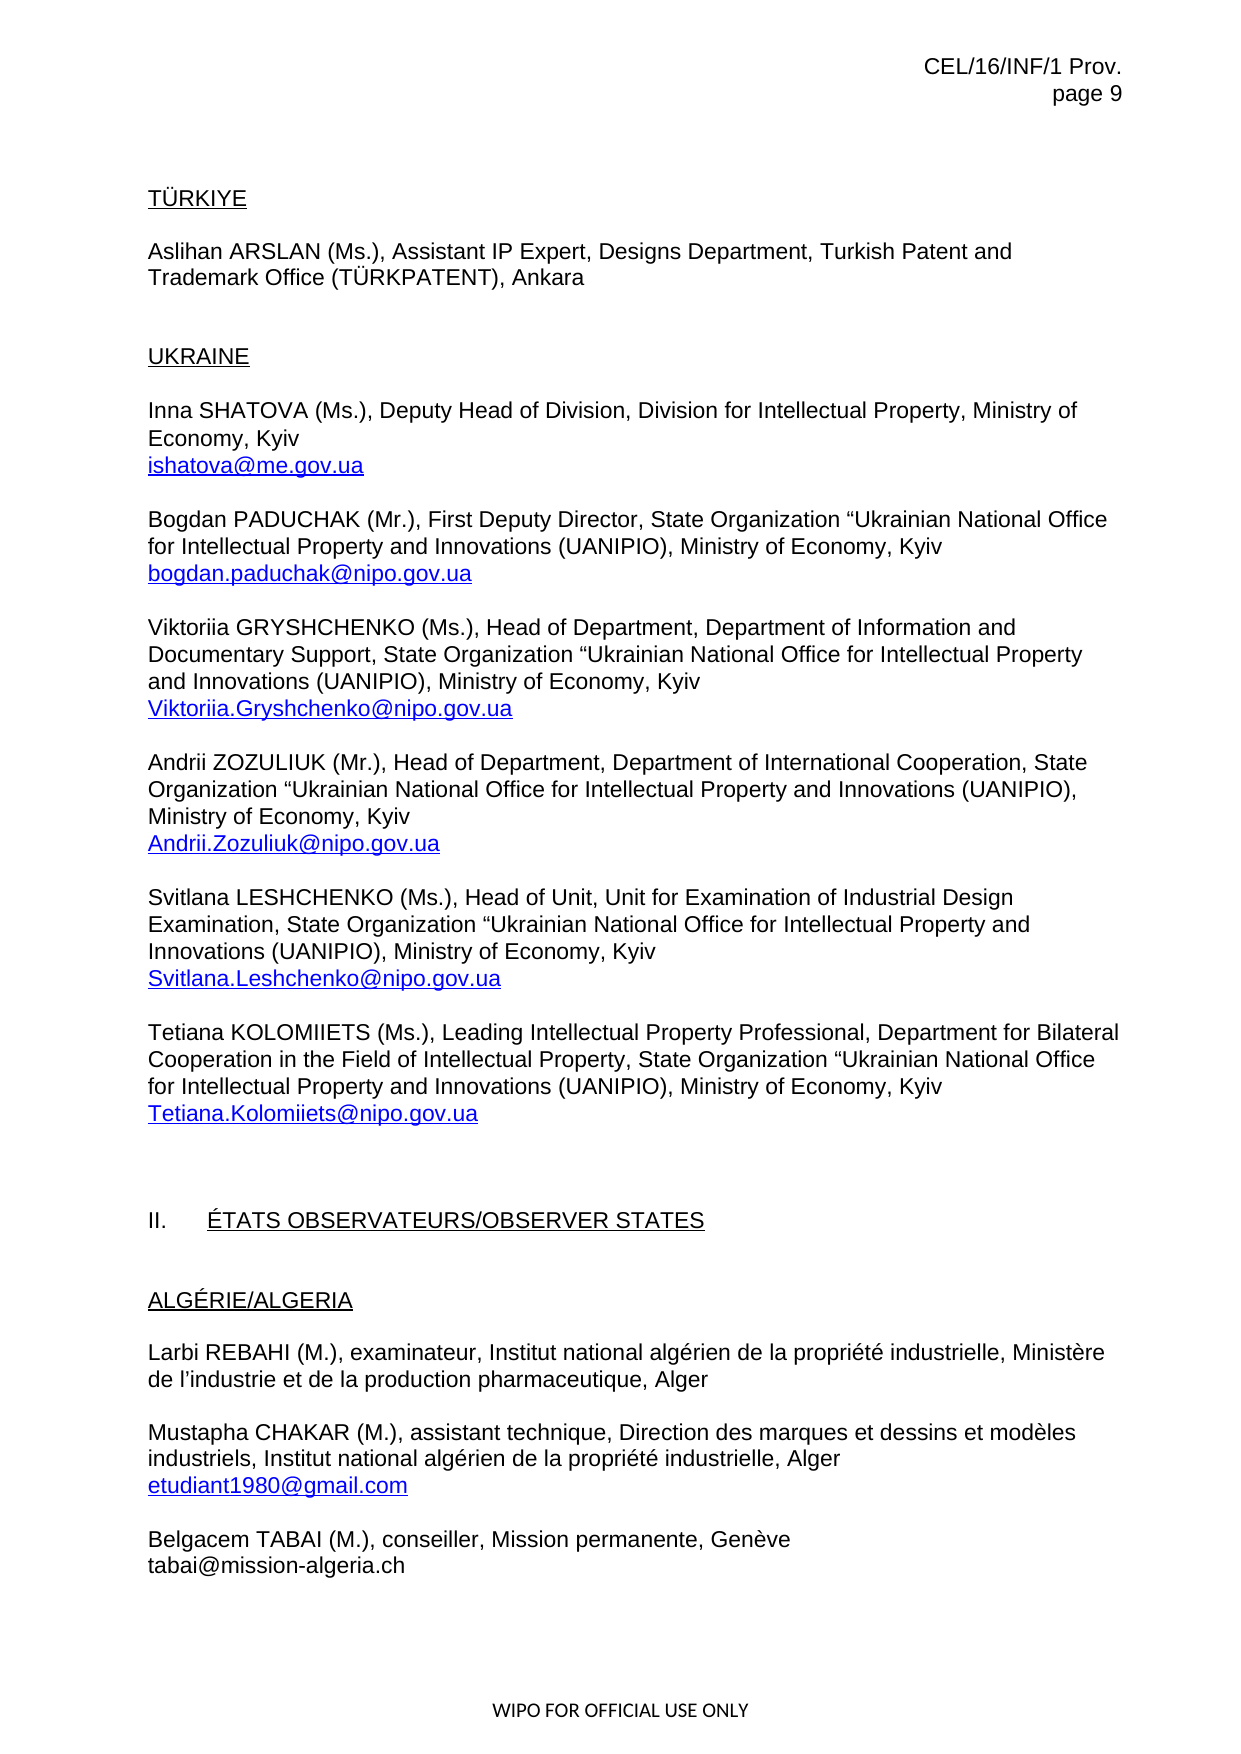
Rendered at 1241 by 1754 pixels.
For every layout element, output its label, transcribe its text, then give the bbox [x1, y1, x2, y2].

text tabai@mission-algeria.ch [148, 1552, 1122, 1579]
text UKRAINE [148, 343, 1122, 370]
text Belgacem TABAI (M.), conseiller, Mission permanente, Genève [148, 1526, 1122, 1552]
text Tetiana.Kolomiiets@nipo.gov.ua [148, 1100, 1122, 1127]
text Andrii.Zozuliuk@nipo.gov.ua [148, 830, 1122, 856]
text etudiant1980@gmail.com [148, 1472, 1122, 1499]
text Inna SHATOVA (Ms.), Deputy Head of Division, Division for Intellectual Property, Ministry of Economy, Kyiv [148, 397, 1122, 451]
text Bogdan PADUCHAK (Mr.), First Deputy Director, State Organization “Ukrainian National Office for Intellectual Property and Innovations (UANIPIO), Ministry of Economy, Kyiv [148, 506, 1122, 560]
text TÜRKIYE [148, 185, 1122, 211]
text Mustapha CHAKAR (M.), assistant technique, Direction des marques et dessins et modèles industriels, Institut national algérien de la propriété industrielle, Alger [148, 1419, 1122, 1472]
text Aslihan ARSLAN (Ms.), Assistant IP Expert, Designs Department, Turkish Patent and Trademark Office (TÜRKPATENT), Ankara [148, 238, 1122, 290]
text Tetiana KOLOMIIETS (Ms.), Leading Intellectual Property Professional, Department for Bilateral Cooperation in the Field of Intellectual Property, State Organization “Ukrainian National Office for Intellectual Property and Innovations (UANIPIO), Ministry of Economy, Kyiv [148, 1019, 1122, 1100]
text ishatova@me.gov.ua [148, 451, 1122, 478]
text II. ÉTATS OBSERVATEURS/OBSERVER STATES [148, 1207, 1122, 1234]
text ALGÉRIE/ALGERIA [148, 1287, 1122, 1313]
text Viktoriia GRYSHCHENKO (Ms.), Head of Department, Department of Information and Documentary Support, State Organization “Ukrainian National Office for Intellectual Property and Innovations (UANIPIO), Ministry of Economy, Kyiv [148, 614, 1122, 695]
text Larbi REBAHI (M.), examinateur, Institut national algérien de la propriété industrielle, Ministère de l’industrie et de la production pharmaceutique, Alger [148, 1339, 1122, 1392]
text bogdan.paduchak@nipo.gov.ua [148, 560, 1122, 587]
text Andrii ZOZULIUK (Mr.), Head of Department, Department of International Cooperation, State Organization “Ukrainian National Office for Intellectual Property and Innovations (UANIPIO), Ministry of Economy, Kyiv [148, 721, 1122, 830]
text Svitlana LESHCHENKO (Ms.), Head of Unit, Unit for Examination of Industrial Design Examination, State Organization “Ukrainian National Office for Intellectual Property and Innovations (UANIPIO), Ministry of Economy, Kyiv [148, 883, 1122, 964]
text Viktoriia.Gryshchenko@nipo.gov.ua [148, 695, 1122, 721]
text Svitlana.Leshchenko@nipo.gov.ua [148, 964, 1122, 992]
